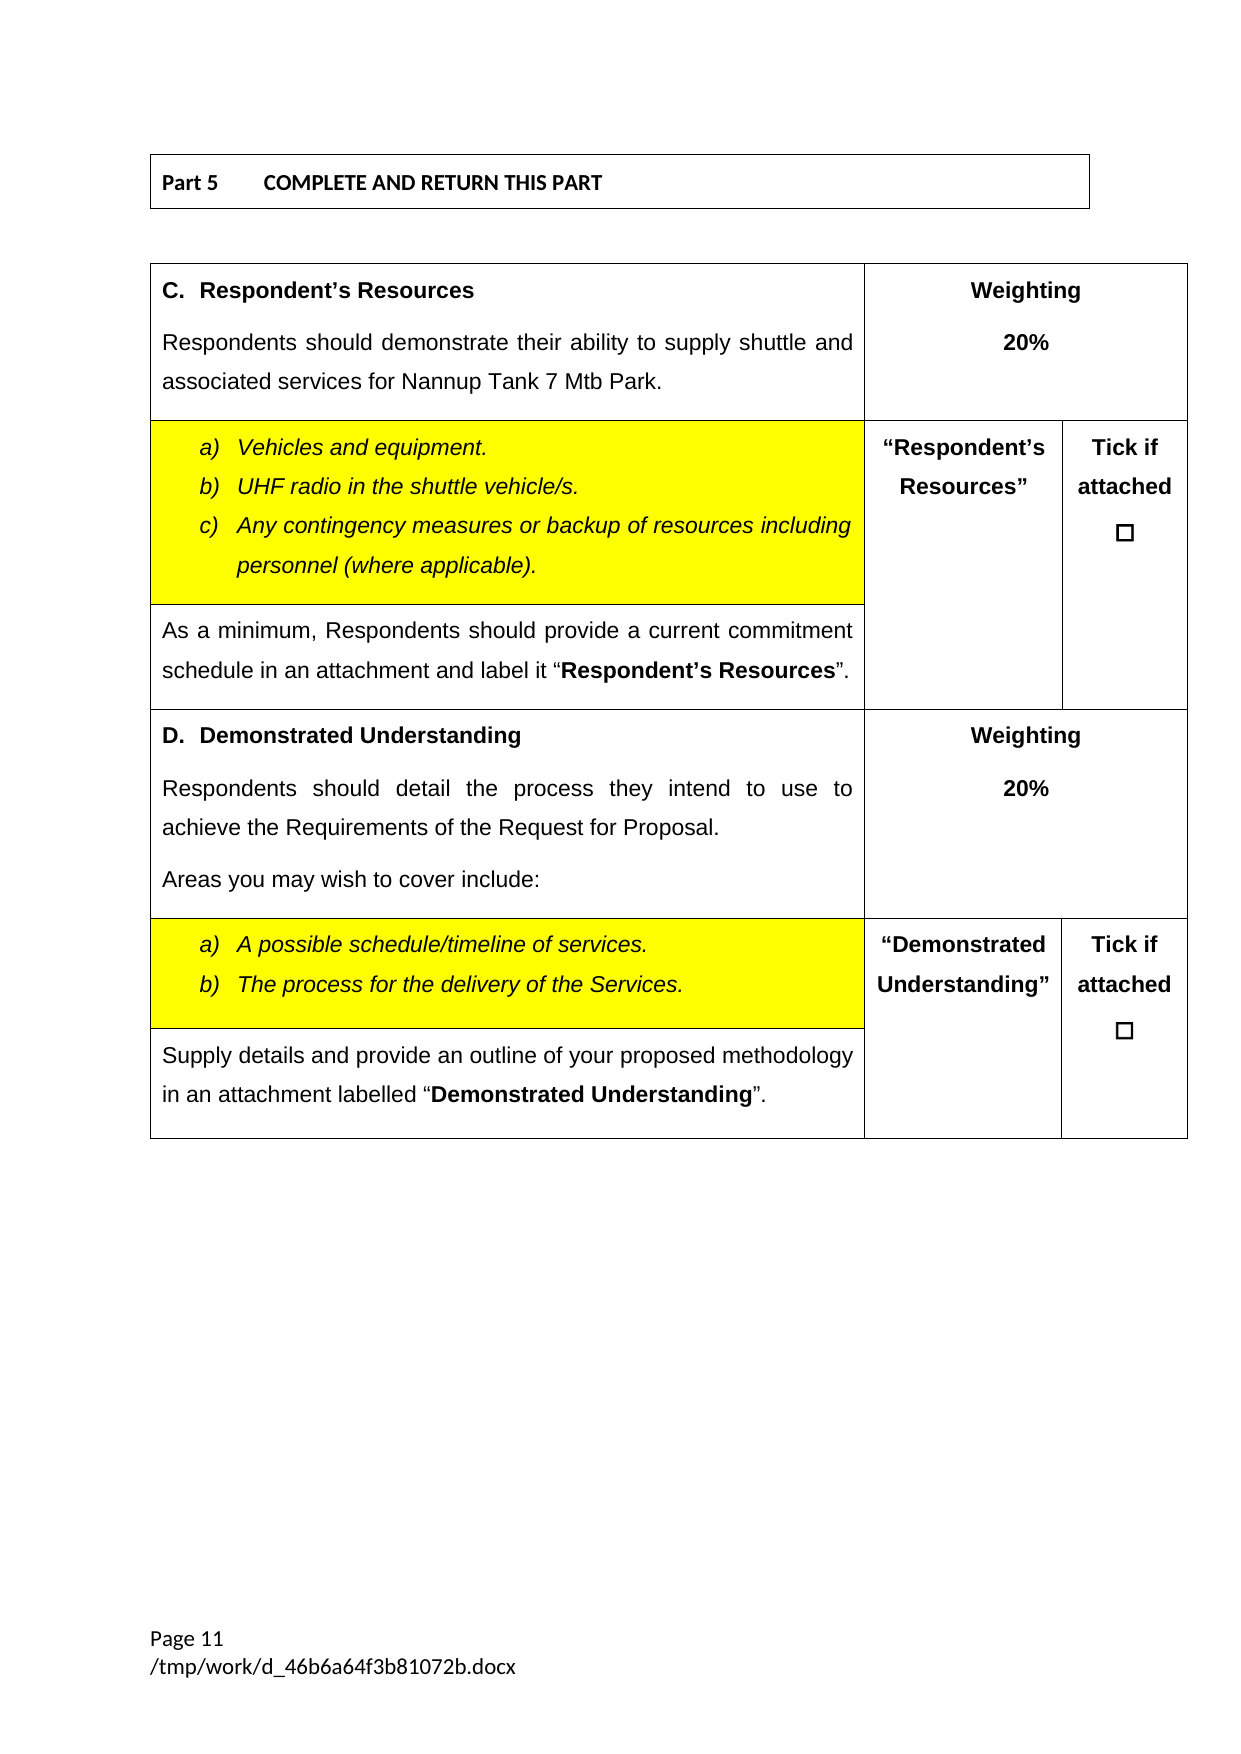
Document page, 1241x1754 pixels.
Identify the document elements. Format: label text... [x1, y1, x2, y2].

table_cell Supply details and provide an outline of your proposed methodology in an attachment labelled “Demonstrated Understanding”. [151, 1029, 864, 1138]
table_cell Weighting 20% [865, 710, 1187, 918]
table_cell A possible schedule/timeline of services. The process for the delivery of the Services. [151, 919, 864, 1028]
table_header Part 5 [151, 155, 252, 208]
table_header COMPLETE AND RETURN THIS PART [253, 155, 1089, 208]
table_header Respondent’s Resources Respondents should demonstrate their ability to supply shuttle and associated services for Nannup Tank 7 Mtb Park. [151, 264, 864, 420]
table_cell Vehicles and equipment. UHF radio in the shuttle vehicle/s. Any contingency measures or backup of resources including personnel (where applicable). [151, 421, 864, 604]
table_cell “Demonstrated Understanding” [865, 919, 1061, 1138]
table_header Weighting 20% [865, 264, 1187, 420]
table_cell “Respondent’s Resources” [865, 421, 1062, 709]
table_cell Tick if attached [1062, 919, 1187, 1138]
table_cell As a minimum, Respondents should provide a current commitment schedule in an attachment and label it “Respondent’s Resources”. [151, 605, 864, 709]
table_cell Demonstrated Understanding Respondents should detail the process they intend to use to achieve the Requirements of the Request for Proposal. Areas you may wish to cover include: [151, 710, 864, 918]
table_cell Tick if attached [1063, 421, 1187, 709]
